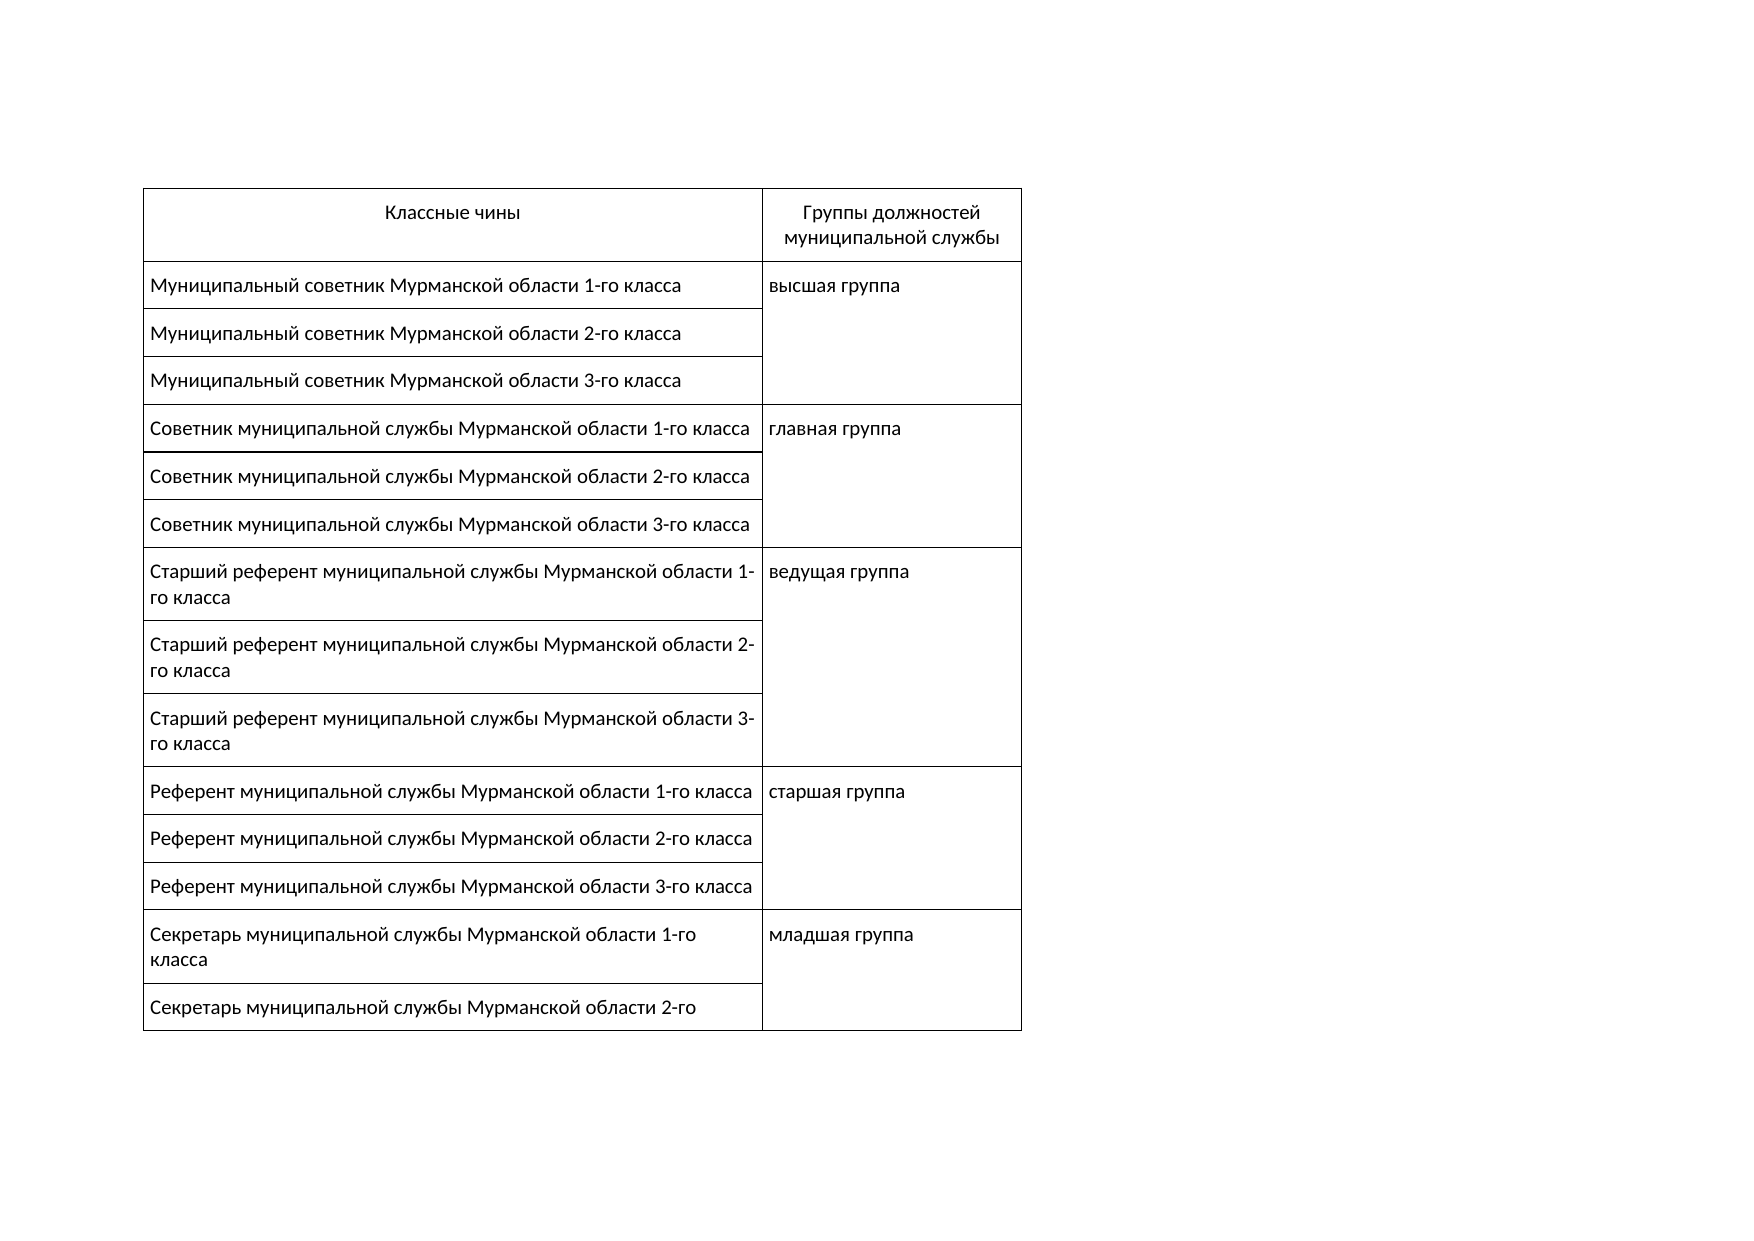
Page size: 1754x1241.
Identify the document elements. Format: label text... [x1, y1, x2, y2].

table_cell Советник муниципальной службы Мурманской области 3-го класса [144, 500, 762, 547]
table_cell ведущая группа [763, 548, 1021, 766]
table_cell старшая группа [763, 767, 1021, 909]
table_cell высшая группа [763, 262, 1021, 404]
table_cell Муниципальный советник Мурманской области 1-го класса [144, 262, 762, 308]
table_cell Советник муниципальной службы Мурманской области 2-го класса [144, 453, 762, 499]
table_cell Советник муниципальной службы Мурманской области 1-го класса [144, 405, 762, 451]
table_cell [144, 984, 762, 1030]
table_cell младшая группа [763, 910, 1021, 1030]
table_cell Референт муниципальной службы Мурманской области 1-го класса [144, 767, 762, 814]
table_cell Старший референт муниципальной службы Мурманской области 3-го класса [144, 694, 762, 766]
table_cell Референт муниципальной службы Мурманской области 3-го класса [144, 863, 762, 909]
table_header Классные чины [144, 189, 762, 261]
table_cell Муниципальный советник Мурманской области 3-го класса [144, 357, 762, 404]
table_cell Старший референт муниципальной службы Мурманской области 1-го класса [144, 548, 762, 620]
table_cell Референт муниципальной службы Мурманской области 2-го класса [144, 815, 762, 862]
table_cell Старший референт муниципальной службы Мурманской области 2-го класса [144, 621, 762, 693]
table_cell главная группа [763, 405, 1021, 547]
table_header Группы должностей муниципальной службы [763, 189, 1021, 261]
table_cell Муниципальный советник Мурманской области 2-го класса [144, 309, 762, 356]
table_cell Секретарь муниципальной службы Мурманской области 1-го класса [144, 910, 762, 982]
